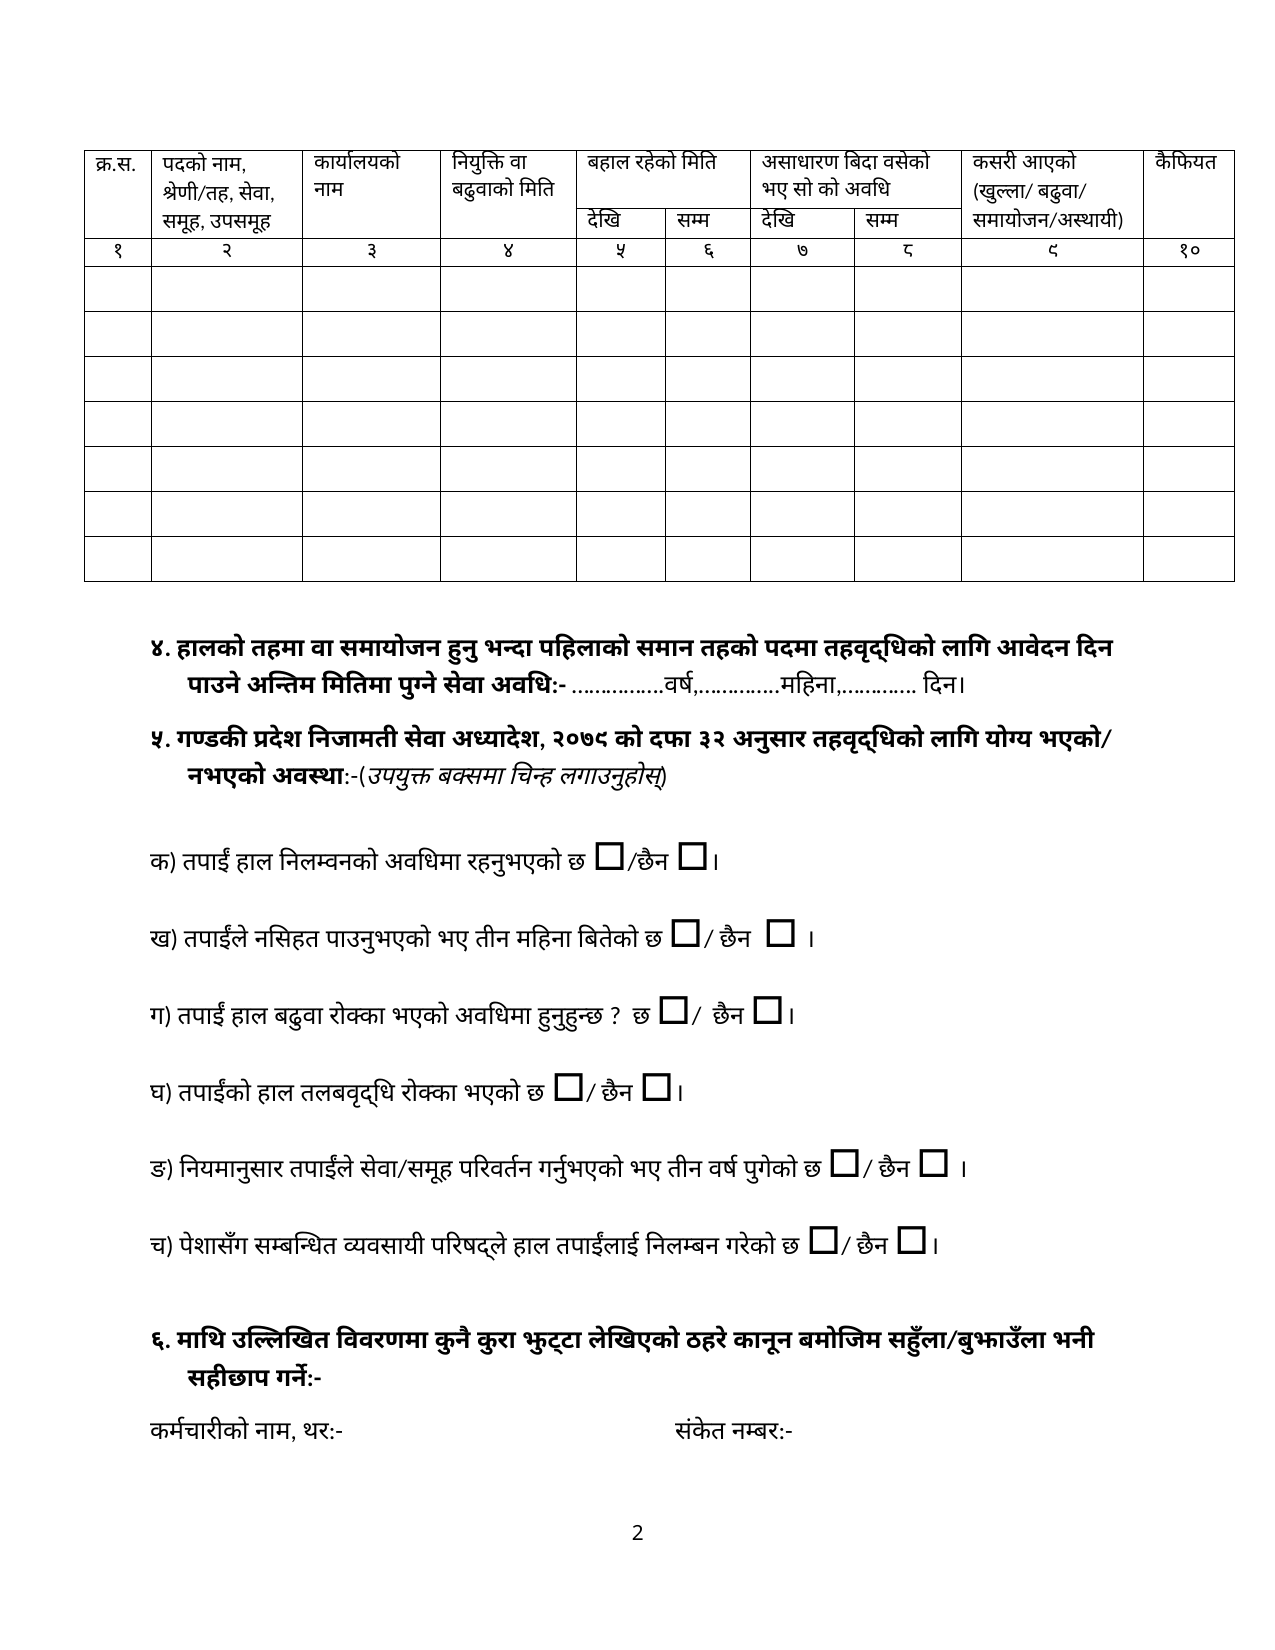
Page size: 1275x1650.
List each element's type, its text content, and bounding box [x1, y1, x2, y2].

table_cell [1144, 357, 1234, 401]
table_cell [855, 537, 961, 581]
table_cell [666, 312, 750, 356]
table_cell [1144, 312, 1234, 356]
table_cell ८ [855, 239, 961, 266]
table_cell [303, 357, 440, 401]
table_header पदको नाम, श्रेणी/तह, सेवा, समूह, उपसमूह [152, 151, 302, 238]
table_cell [441, 492, 576, 536]
table_cell [85, 267, 151, 311]
text ग) तपाईं हाल बढुवा रोक्का भएको अवधिमा हुनुहुन्छ ? छ □/ छैन □। [150, 967, 1125, 1039]
table_cell १० [1144, 239, 1234, 266]
table_cell [85, 447, 151, 491]
table_cell सम्म [666, 209, 750, 238]
table_cell [152, 267, 302, 311]
table_header क्र.स. [85, 151, 151, 238]
text ६. माथि उल्लिखित विवरणमा कुनै कुरा झुट्टा लेखिएको ठहरे कानून बमोजिम सहुँला/बुझाउँला भनी सहीछाप गर्ने:- [150, 1324, 1125, 1396]
table_header नियुक्ति वा बढुवाको मिति [441, 151, 576, 238]
table_cell ६ [666, 239, 750, 266]
table_header बहाल रहेको मिति [577, 151, 750, 208]
table_cell [855, 312, 961, 356]
table_cell [666, 402, 750, 446]
table_cell [962, 537, 1143, 581]
text संकेत नम्बर:- [675, 1416, 1125, 1450]
table_cell [855, 357, 961, 401]
table_cell [962, 402, 1143, 446]
text च) पेशासँग सम्बन्धित व्यवसायी परिषद्ले हाल तपाईंलाई निलम्बन गरेको छ □/ छैन □। [150, 1198, 1125, 1269]
table_cell [962, 447, 1143, 491]
table_cell [303, 312, 440, 356]
table_cell सम्म [855, 209, 961, 238]
table_header कैफियत [1144, 151, 1234, 238]
table_cell [441, 312, 576, 356]
table_cell [855, 402, 961, 446]
table_cell [855, 267, 961, 311]
table_cell [441, 357, 576, 401]
table_cell १ [85, 239, 151, 266]
table_cell [751, 312, 854, 356]
table_cell [666, 537, 750, 581]
text ४. हालको तहमा वा समायोजन हुनु भन्दा पहिलाको समान तहको पदमा तहवृद्धिको लागि आवेदन दिन पाउने अन्तिम मितिमा पुग्ने सेवा अवधि:- …………….वर्ष,…………..महिना,…………. दिन। [150, 632, 1125, 703]
table_cell [85, 537, 151, 581]
table_cell [751, 267, 854, 311]
table_cell [577, 447, 665, 491]
table_cell [441, 537, 576, 581]
table_cell [441, 402, 576, 446]
table_cell [751, 537, 854, 581]
table_cell [1144, 492, 1234, 536]
table_cell [85, 312, 151, 356]
table_cell [962, 492, 1143, 536]
table_cell ५ [577, 239, 665, 266]
table_header कसरी आएको (खुल्ला/ बढुवा/ समायोजन/अस्थायी) [962, 151, 1143, 238]
table_cell [152, 402, 302, 446]
table_cell [577, 492, 665, 536]
table_cell [85, 402, 151, 446]
table_cell [1144, 537, 1234, 581]
table_cell [666, 492, 750, 536]
table_cell [303, 447, 440, 491]
text ५. गण्डकी प्रदेश निजामती सेवा अध्यादेश, २०७९ को दफा ३२ अनुसार तहवृद्धिको लागि योग्य भएको/ नभएको अवस्था:-(उपयुक्त बक्समा चिन्ह लगाउनुहोस्) [150, 723, 1125, 794]
table_cell [152, 492, 302, 536]
table_cell [441, 447, 576, 491]
table_cell [1144, 447, 1234, 491]
table_cell [152, 312, 302, 356]
table_cell देखि [577, 209, 665, 238]
table_cell [85, 357, 151, 401]
text ङ) नियमानुसार तपाईंले सेवा/समूह परिवर्तन गर्नुभएको भए तीन वर्ष पुगेको छ □/ छैन □ । [150, 1121, 1125, 1192]
table_cell ९ [962, 239, 1143, 266]
table_cell ४ [441, 239, 576, 266]
table_cell [577, 312, 665, 356]
table_cell [441, 267, 576, 311]
table_cell ७ [751, 239, 854, 266]
table_header असाधारण बिदा वसेको भए सो को अवधि [751, 151, 961, 208]
table_cell [855, 447, 961, 491]
table_cell [577, 267, 665, 311]
table_cell [152, 357, 302, 401]
table_cell [577, 402, 665, 446]
table_cell [666, 447, 750, 491]
table_cell [1144, 402, 1234, 446]
table_cell [666, 357, 750, 401]
table_cell [751, 492, 854, 536]
table_cell [303, 537, 440, 581]
table_cell [577, 537, 665, 581]
table_header कार्यालयको नाम [303, 151, 440, 238]
table_cell [577, 357, 665, 401]
table_cell [152, 537, 302, 581]
table_cell [303, 267, 440, 311]
text घ) तपाईंको हाल तलबवृद्धि रोक्का भएको छ □/ छैन □। [150, 1044, 1125, 1116]
table_cell [751, 402, 854, 446]
table_cell [152, 447, 302, 491]
table_cell [751, 447, 854, 491]
table_cell [751, 357, 854, 401]
table_cell ३ [303, 239, 440, 266]
text ख) तपाईंले नसिहत पाउनुभएको भए तीन महिना बितेको छ □/ छैन □ । [150, 891, 1125, 962]
text क) तपाईं हाल निलम्वनको अवधिमा रहनुभएको छ □/छैन □। [150, 814, 1125, 885]
table_cell [303, 492, 440, 536]
table_cell देखि [751, 209, 854, 238]
text कर्मचारीको नाम, थर:- [150, 1416, 600, 1450]
table_cell [303, 402, 440, 446]
table_cell [85, 492, 151, 536]
table_cell २ [152, 239, 302, 266]
table_cell [962, 357, 1143, 401]
table_cell [962, 267, 1143, 311]
table_cell [855, 492, 961, 536]
table_cell [962, 312, 1143, 356]
table_cell [1144, 267, 1234, 311]
table_cell [666, 267, 750, 311]
